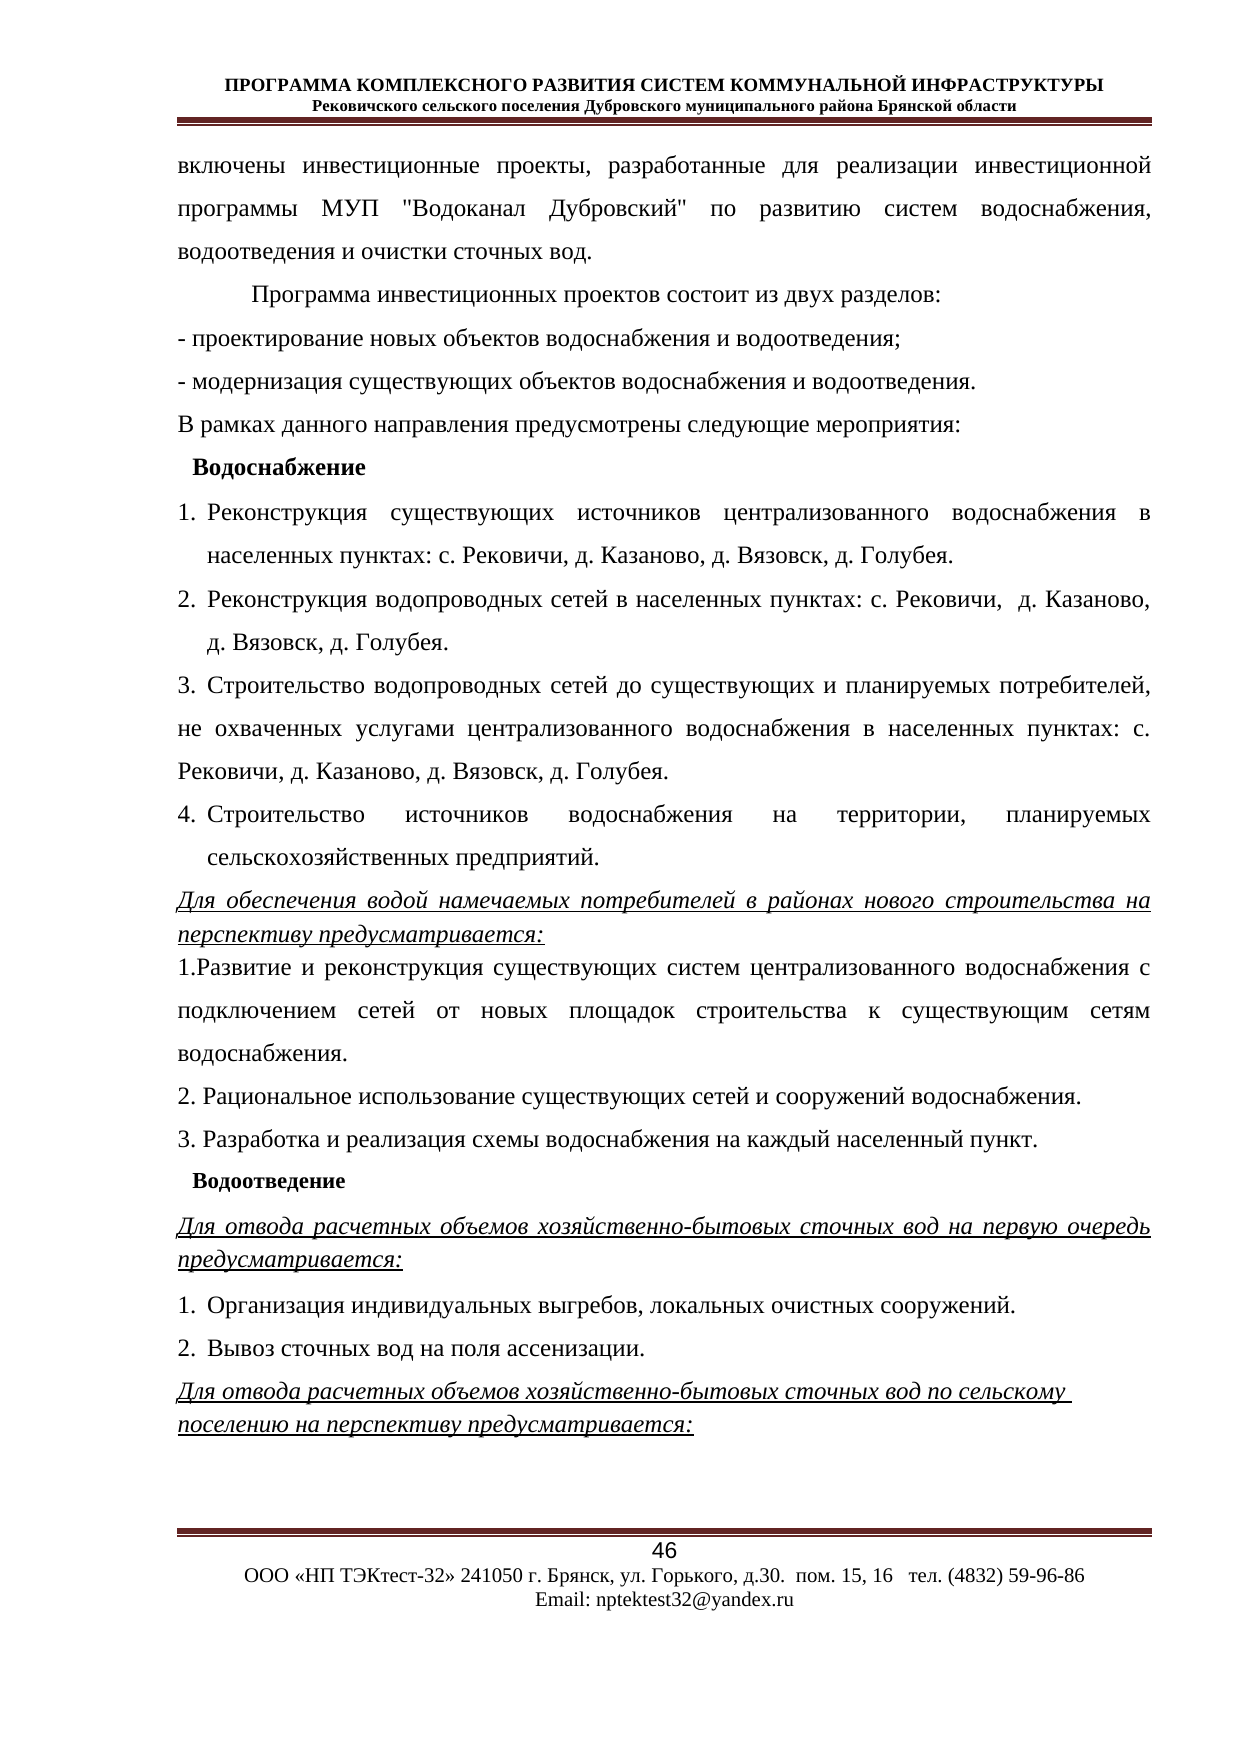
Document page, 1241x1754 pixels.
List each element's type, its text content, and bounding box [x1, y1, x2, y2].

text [177, 150, 1152, 265]
list Строительство водопроводных сетей до существующих и планируемых потребителей, не охваченных услугами централизованного водоснабжения в населенных пунктах: с. Рековичи, д. Казаново, д. Вязовск, д. Голубея. [177, 670, 1152, 785]
text Для отвода расчетных объемов хозяйственно-бытовых сточных вод на первую очередь предусматривается: [177, 1211, 1152, 1273]
text Водоотведение [177, 1167, 1152, 1194]
list Реконструкция водопроводных сетей в населенных пунктах: с. Рековичи, д. Казаново, д. Вязовск, д. Голубея. [177, 584, 1152, 656]
text Для обеспечения водой намечаемых потребителей в районах нового строительства на перспективу предусматривается: [177, 886, 1152, 947]
text Водоснабжение [177, 452, 1152, 481]
list Реконструкция существующих источников централизованного водоснабжения в населенных пунктах: с. Рековичи, д. Казаново, д. Вязовск, д. Голубея. [177, 497, 1152, 569]
text Для отвода расчетных объемов хозяйственно-бытовых сточных вод по сельскому поселению на перспективу предусматривается: [177, 1376, 1152, 1438]
text В рамках данного направления предусмотрены следующие мероприятия: [177, 409, 1152, 438]
text 1.Развитие и реконструкция существующих систем централизованного водоснабжения с подключением сетей от новых площадок строительства к существующим сетям водоснабжения. [177, 952, 1152, 1067]
text 2. Рациональное использование существующих сетей и сооружений водоснабжения. [177, 1081, 1152, 1110]
list Вывоз сточных вод на поля ассенизации. [177, 1333, 1152, 1362]
text - проектирование новых объектов водоснабжения и водоотведения; [177, 323, 1152, 351]
text Программа инвестиционных проектов состоит из двух разделов: [177, 279, 1152, 308]
text 3. Разработка и реализация схемы водоснабжения на каждый населенный пункт. [177, 1124, 1152, 1153]
list Строительство источников водоснабжения на территории, планируемых сельскохозяйственных предприятий. [177, 799, 1152, 871]
list Организация индивидуальных выгребов, локальных очистных сооружений. [177, 1290, 1152, 1319]
text - модернизация существующих объектов водоснабжения и водоотведения. [177, 366, 1152, 394]
